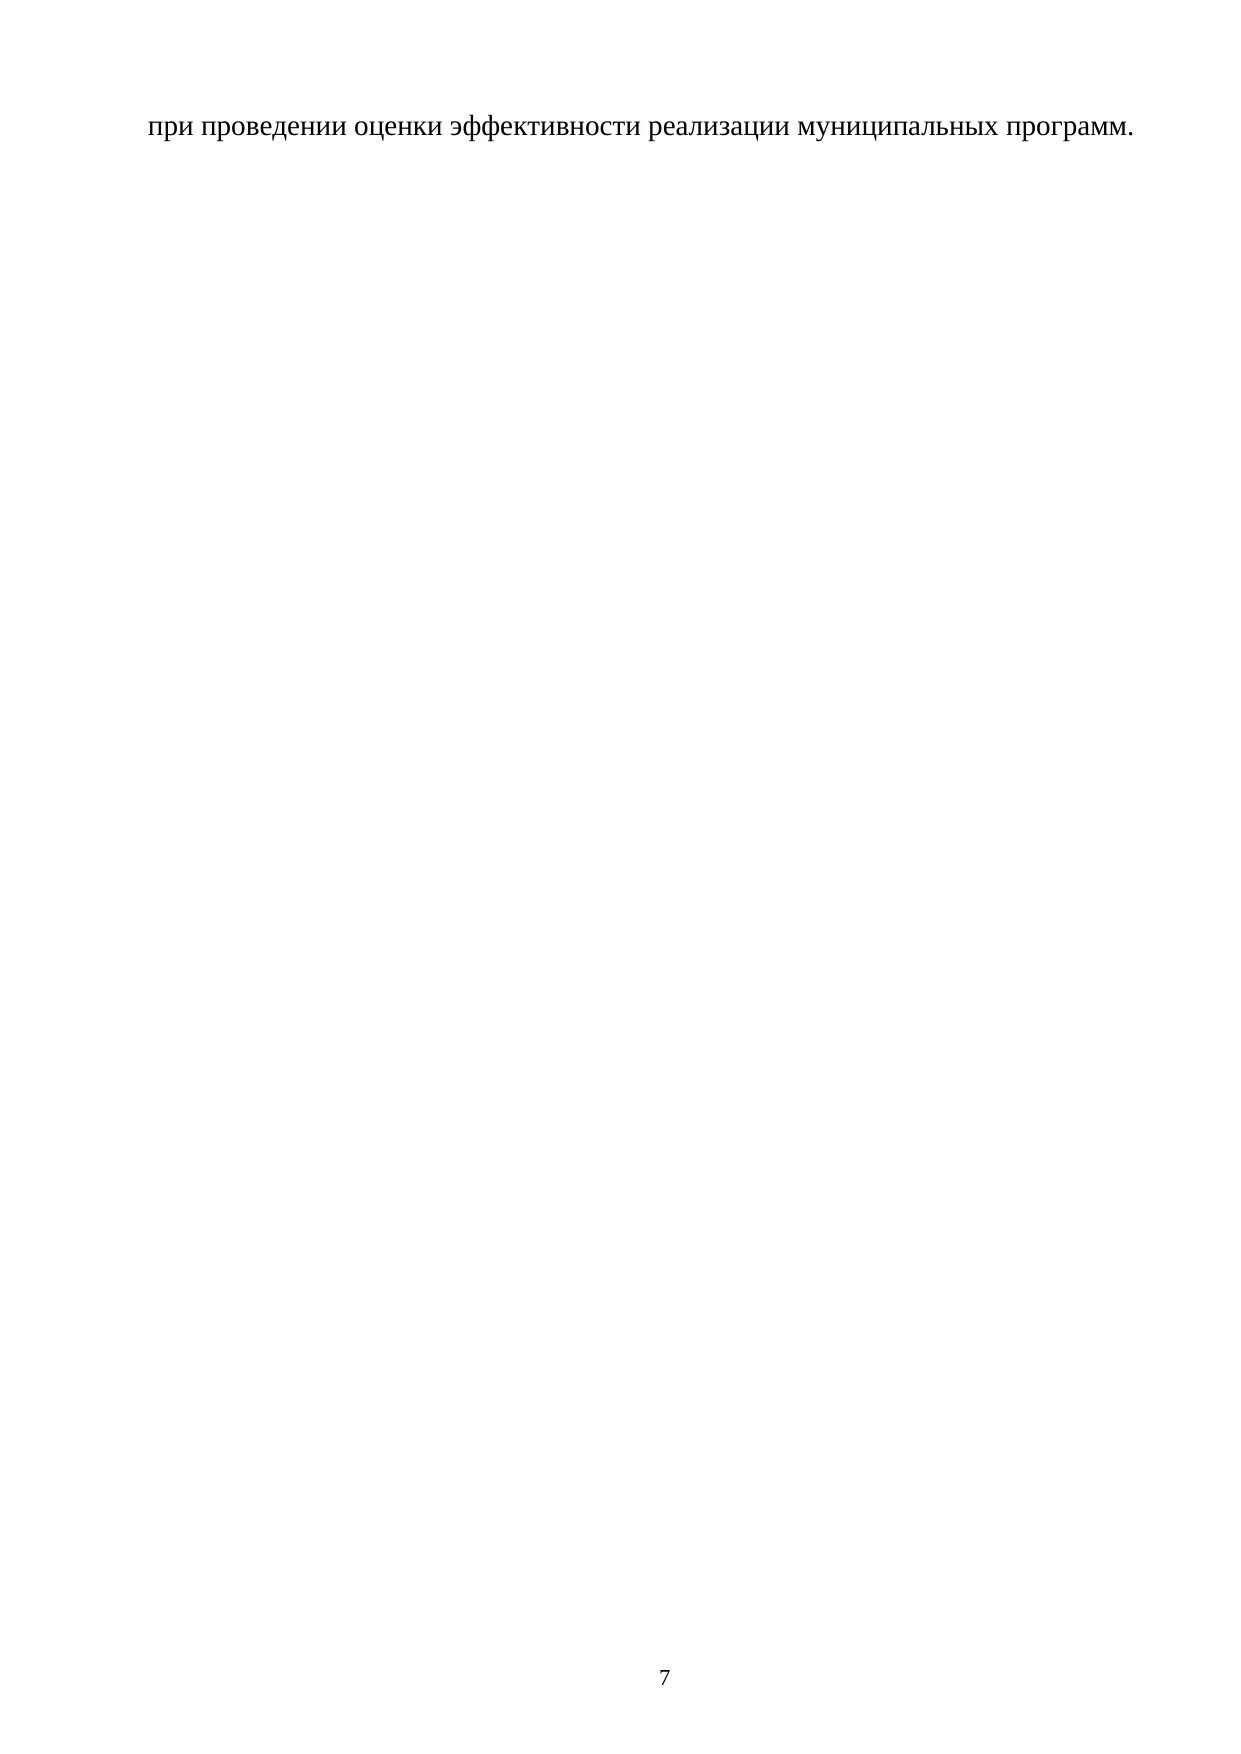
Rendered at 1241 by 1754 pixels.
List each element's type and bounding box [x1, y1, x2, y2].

list [148, 108, 1181, 142]
